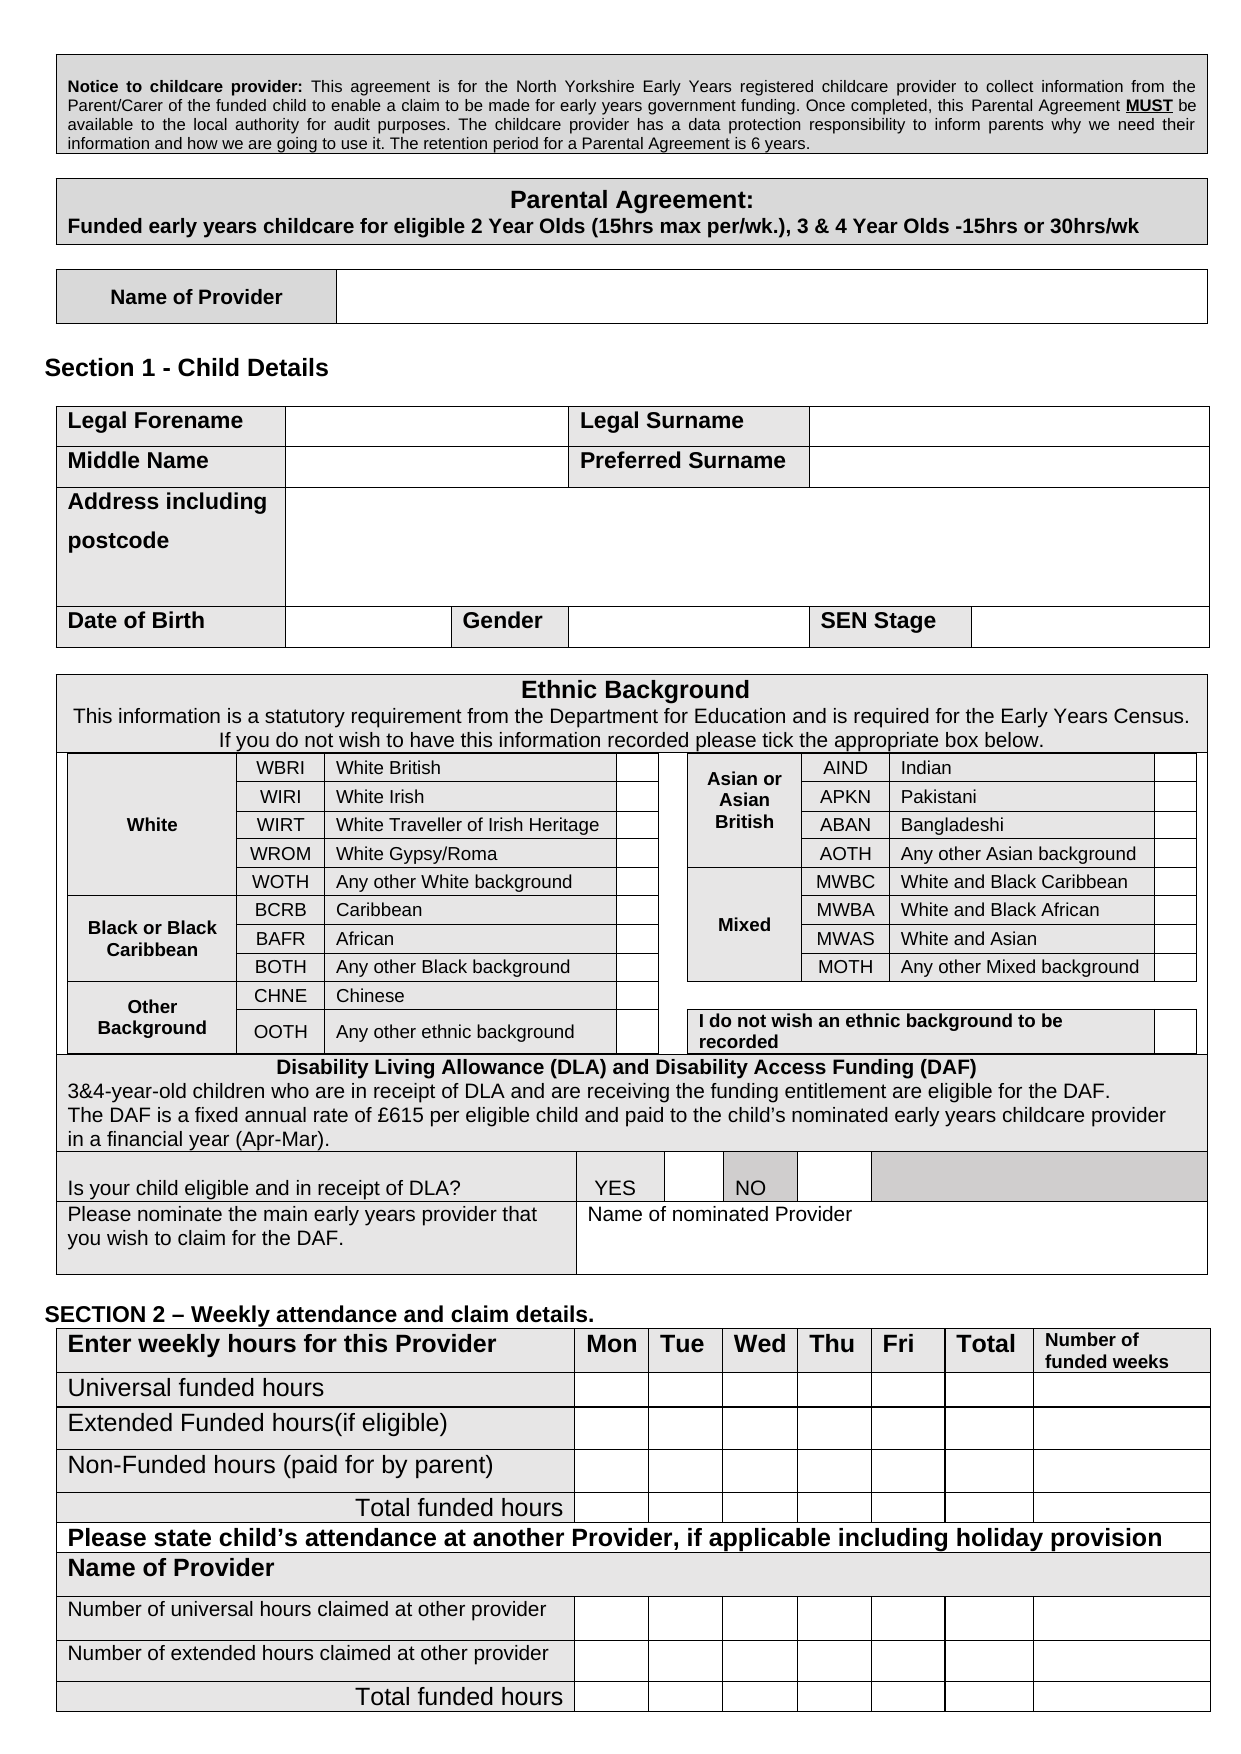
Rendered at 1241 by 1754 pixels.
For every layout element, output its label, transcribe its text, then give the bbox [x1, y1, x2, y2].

table_cell Extended Funded hours(if eligible) [57, 1408, 574, 1449]
text SECTION 2 – Weekly attendance and claim details. [44, 1301, 1211, 1328]
table_cell [798, 1408, 871, 1449]
table_cell [569, 607, 809, 647]
table_cell [723, 1641, 797, 1681]
table_header [810, 407, 1209, 446]
table_header Ethnic Background This information is a statutory requirement from the Department for Education and is required for the Early Years Census. If you do not wish to have this information recorded please tick the appropriate box below. [57, 675, 1207, 752]
table_cell [946, 1373, 1033, 1406]
table_cell [946, 1682, 1033, 1711]
table_cell [659, 753, 1207, 1054]
table_header Mon [575, 1329, 648, 1372]
table_cell [286, 488, 1209, 606]
table_cell [286, 447, 568, 487]
table_cell [649, 1373, 722, 1406]
table_cell [575, 1493, 648, 1522]
table_cell [649, 1493, 722, 1522]
table_cell [723, 1373, 797, 1406]
table_cell Date of Birth [57, 607, 285, 647]
table_header Enter weekly hours for this Provider [57, 1329, 574, 1372]
table_cell [798, 1641, 871, 1681]
table_cell [575, 1450, 648, 1492]
table_cell [798, 1450, 871, 1492]
table_header Fri [872, 1329, 944, 1372]
table_cell [723, 1450, 797, 1492]
table_cell [872, 1408, 944, 1449]
table_cell [617, 812, 658, 838]
table_cell Preferred Surname [569, 447, 809, 487]
table_cell Non-Funded hours (paid for by parent) [57, 1450, 574, 1492]
table_cell [798, 1152, 871, 1201]
text Section 1 - Child Details [44, 353, 1211, 382]
table_header Wed [723, 1329, 797, 1372]
table_cell Is your child eligible and in receipt of DLA? [57, 1152, 576, 1201]
table_cell Number of extended hours claimed at other provider [57, 1641, 574, 1681]
table_cell [872, 1152, 1207, 1201]
table_cell Name of nominated Provider [577, 1202, 1207, 1274]
table_cell [1034, 1597, 1210, 1640]
table_cell [617, 982, 658, 1009]
table_cell [946, 1450, 1033, 1492]
table_cell [946, 1641, 1033, 1681]
table_cell Middle Name [57, 447, 285, 487]
table_header Tue [649, 1329, 722, 1372]
table_cell [575, 1641, 648, 1681]
table_cell [798, 1682, 871, 1711]
table_header Number of funded weeks [1034, 1329, 1210, 1372]
table_cell [649, 1450, 722, 1492]
table_cell Total funded hours [57, 1493, 574, 1522]
table_cell [798, 1373, 871, 1406]
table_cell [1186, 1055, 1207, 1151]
table_cell [649, 1597, 722, 1640]
table_cell [575, 1682, 648, 1711]
table_cell [617, 925, 658, 953]
table_header [286, 407, 568, 446]
table_cell [723, 1493, 797, 1522]
table_cell [1034, 1641, 1210, 1681]
table_cell [286, 607, 451, 647]
table_header Legal Surname [569, 407, 809, 446]
table_cell [617, 754, 658, 781]
table_cell [1034, 1450, 1210, 1492]
table_cell [872, 1373, 944, 1406]
table_cell [723, 1682, 797, 1711]
table_cell YES [577, 1152, 664, 1201]
table_header Notice to childcare provider: This agreement is for the North Yorkshire Early Years registered childcare provider to collect information from the Parent/Carer of the funded child to enable a claim to be made for early years government funding. Once completed, this Parental Agreement MUST be available to the local authority for audit purposes. The childcare provider has a data protection responsibility to inform parents why we need their information and how we are going to use it. The retention period for a Parental Agreement is 6 years. [57, 55, 1207, 153]
table_cell [1034, 1408, 1210, 1449]
table_cell Address including postcode [57, 488, 285, 606]
table_cell Name of Provider [57, 1553, 1210, 1596]
table_cell [649, 1682, 722, 1711]
table_cell [575, 1597, 648, 1640]
table_cell [872, 1493, 944, 1522]
table_cell [575, 1373, 648, 1406]
table_cell Gender [452, 607, 568, 647]
table_header Name of Provider [57, 270, 336, 323]
table_cell Please nominate the main early years provider that you wish to claim for the DAF. [57, 1202, 576, 1274]
table_cell [972, 607, 1209, 647]
table_cell Please state child’s attendance at another Provider, if applicable including holiday provision [57, 1523, 1210, 1552]
table_cell [872, 1641, 944, 1681]
table_cell [57, 753, 67, 1054]
table_cell [946, 1408, 1033, 1449]
table_cell [872, 1450, 944, 1492]
table_cell [1034, 1682, 1210, 1711]
table_cell [617, 1010, 658, 1053]
table_cell [649, 1408, 722, 1449]
table_cell [665, 1152, 723, 1201]
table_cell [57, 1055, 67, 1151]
table_cell Total funded hours [57, 1682, 574, 1711]
table_cell [1034, 1493, 1210, 1522]
table_cell [810, 447, 1209, 487]
table_cell [946, 1493, 1033, 1522]
table_cell [1034, 1373, 1210, 1406]
table_cell [872, 1597, 944, 1640]
table_cell [617, 896, 658, 924]
table_cell [798, 1493, 871, 1522]
table_cell [798, 1597, 871, 1640]
table_cell NO [724, 1152, 797, 1201]
table_cell [617, 868, 658, 895]
table_cell SEN Stage [810, 607, 971, 647]
table_cell Number of universal hours claimed at other provider [57, 1597, 574, 1640]
table_cell [649, 1641, 722, 1681]
table_header Parental Agreement: Funded early years childcare for eligible 2 Year Olds (15hrs max per/wk.), 3 & 4 Year Olds -15hrs or 30hrs/wk [57, 179, 1207, 244]
table_header [337, 270, 1207, 323]
table_header Total [946, 1329, 1033, 1372]
table_cell [946, 1597, 1033, 1640]
table_cell [872, 1682, 944, 1711]
table_header Thu [798, 1329, 871, 1372]
table_cell [723, 1597, 797, 1640]
table_header Legal Forename [57, 407, 285, 446]
table_cell Universal funded hours [57, 1373, 574, 1406]
table_cell [575, 1408, 648, 1449]
table_cell [617, 954, 658, 981]
table_cell [617, 782, 658, 811]
table_cell [723, 1408, 797, 1449]
table_cell [617, 839, 658, 867]
